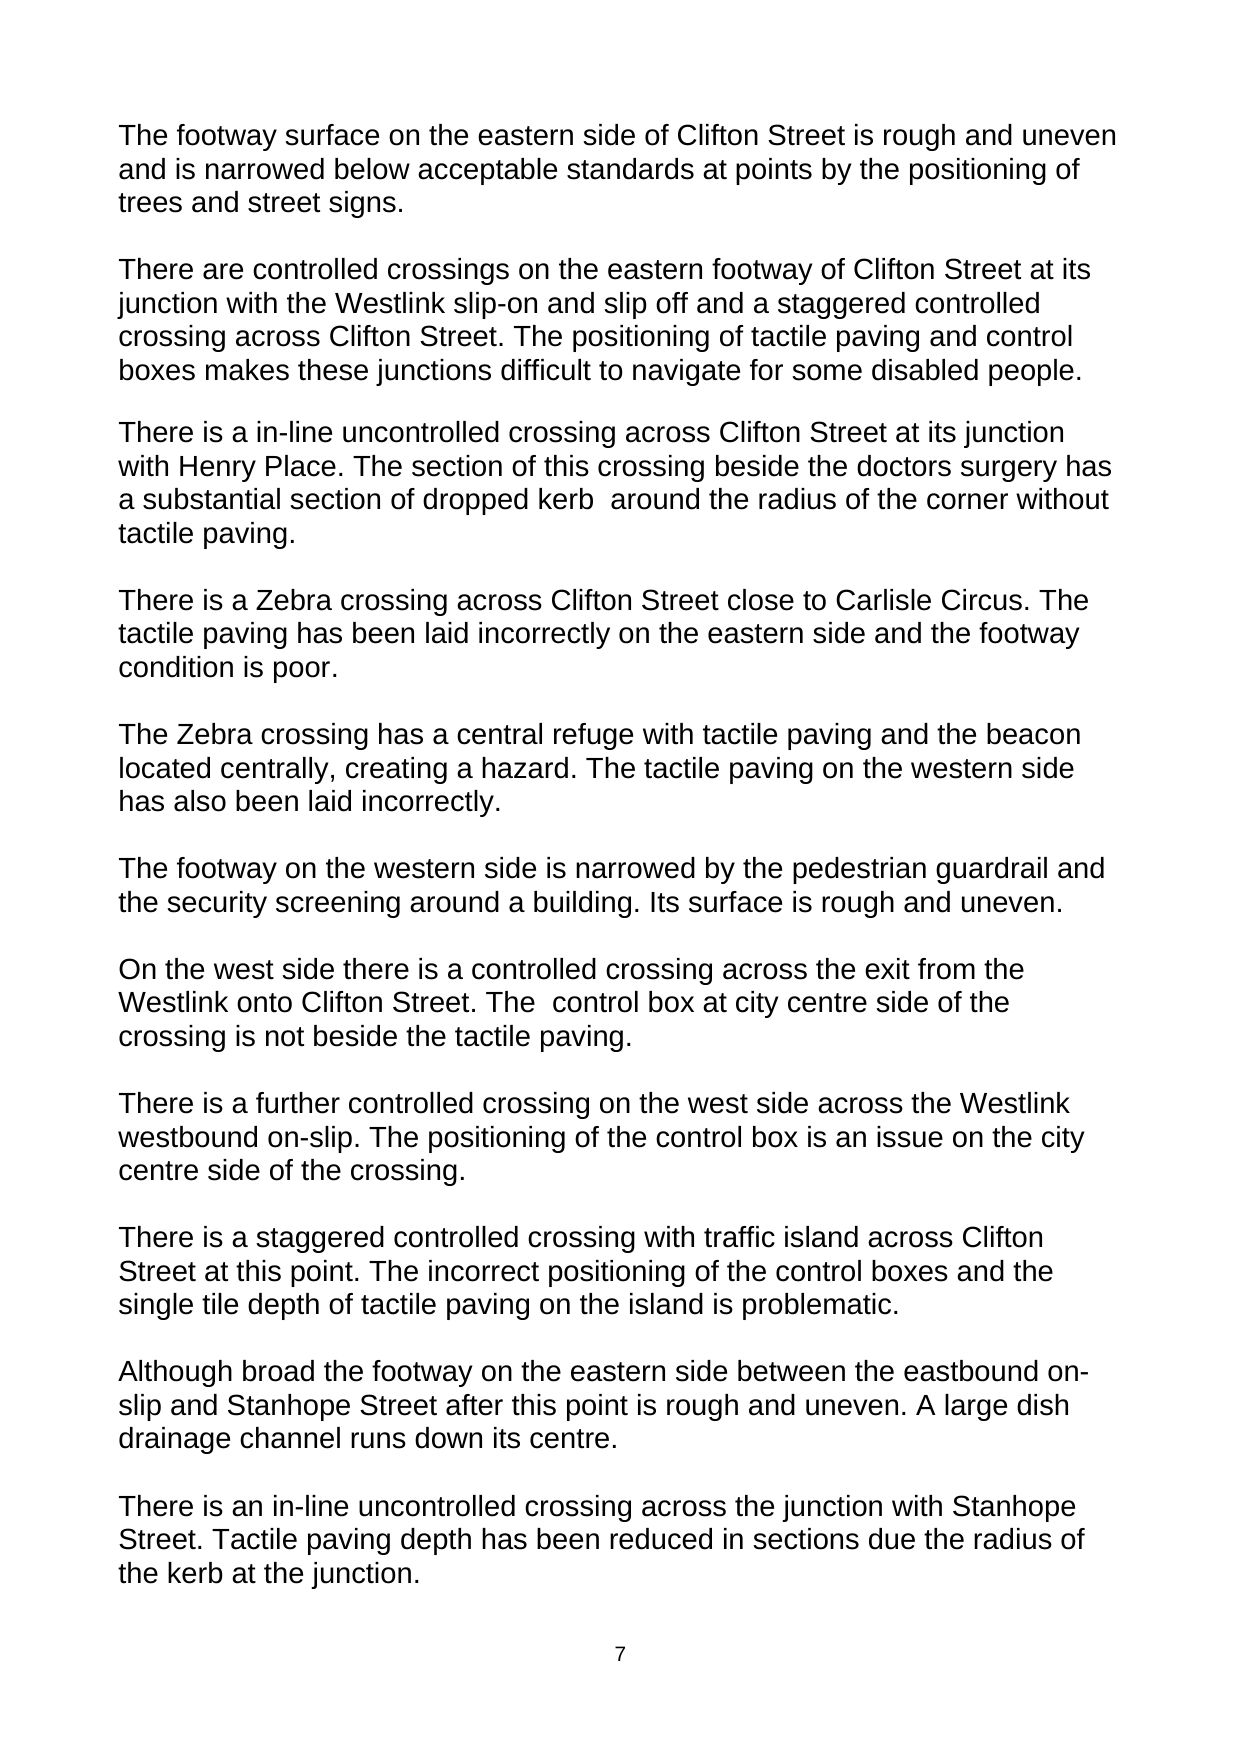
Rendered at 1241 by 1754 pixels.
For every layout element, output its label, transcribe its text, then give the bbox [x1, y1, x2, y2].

text There is a further controlled crossing on the west side across the Westlink westbound on-slip. The positioning of the control box is an issue on the city centre side of the crossing. [118, 1086, 1122, 1187]
text There is a Zebra crossing across Clifton Street close to Carlisle Circus. The tactile paving has been laid incorrectly on the eastern side and the footway condition is poor. [118, 583, 1122, 683]
text There is a in-line uncontrolled crossing across Clifton Street at its junction with Henry Place. The section of this crossing beside the doctors surgery has a substantial section of dropped kerb around the radius of the corner without tactile paving. [118, 415, 1122, 549]
text The Zebra crossing has a central refuge with tactile paving and the beacon located centrally, creating a hazard. The tactile paving on the western side has also been laid incorrectly. [118, 717, 1122, 818]
text On the west side there is a controlled crossing across the exit from the Westlink onto Clifton Street. The control box at city centre side of the crossing is not beside the tactile paving. [118, 952, 1122, 1052]
text The footway on the western side is narrowed by the pedestrian guardrail and the security screening around a building. Its surface is rough and uneven. [118, 851, 1122, 918]
text Although broad the footway on the eastern side between the eastbound on-slip and Stanhope Street after this point is rough and uneven. A large dish drainage channel runs down its centre. [118, 1354, 1122, 1455]
text There is a staggered controlled crossing with traffic island across Clifton Street at this point. The incorrect positioning of the control boxes and the single tile depth of tactile paving on the island is problematic. [118, 1220, 1122, 1321]
text The footway surface on the eastern side of Clifton Street is rough and uneven and is narrowed below acceptable standards at points by the positioning of trees and street signs. [118, 118, 1122, 219]
text There are controlled crossings on the eastern footway of Clifton Street at its junction with the Westlink slip-on and slip off and a staggered controlled crossing across Clifton Street. The positioning of tactile paving and control boxes makes these junctions difficult to navigate for some disabled people. [118, 252, 1122, 386]
text There is an in-line uncontrolled crossing across the junction with Stanhope Street. Tactile paving depth has been reduced in sections due the radius of the kerb at the junction. [118, 1488, 1122, 1589]
